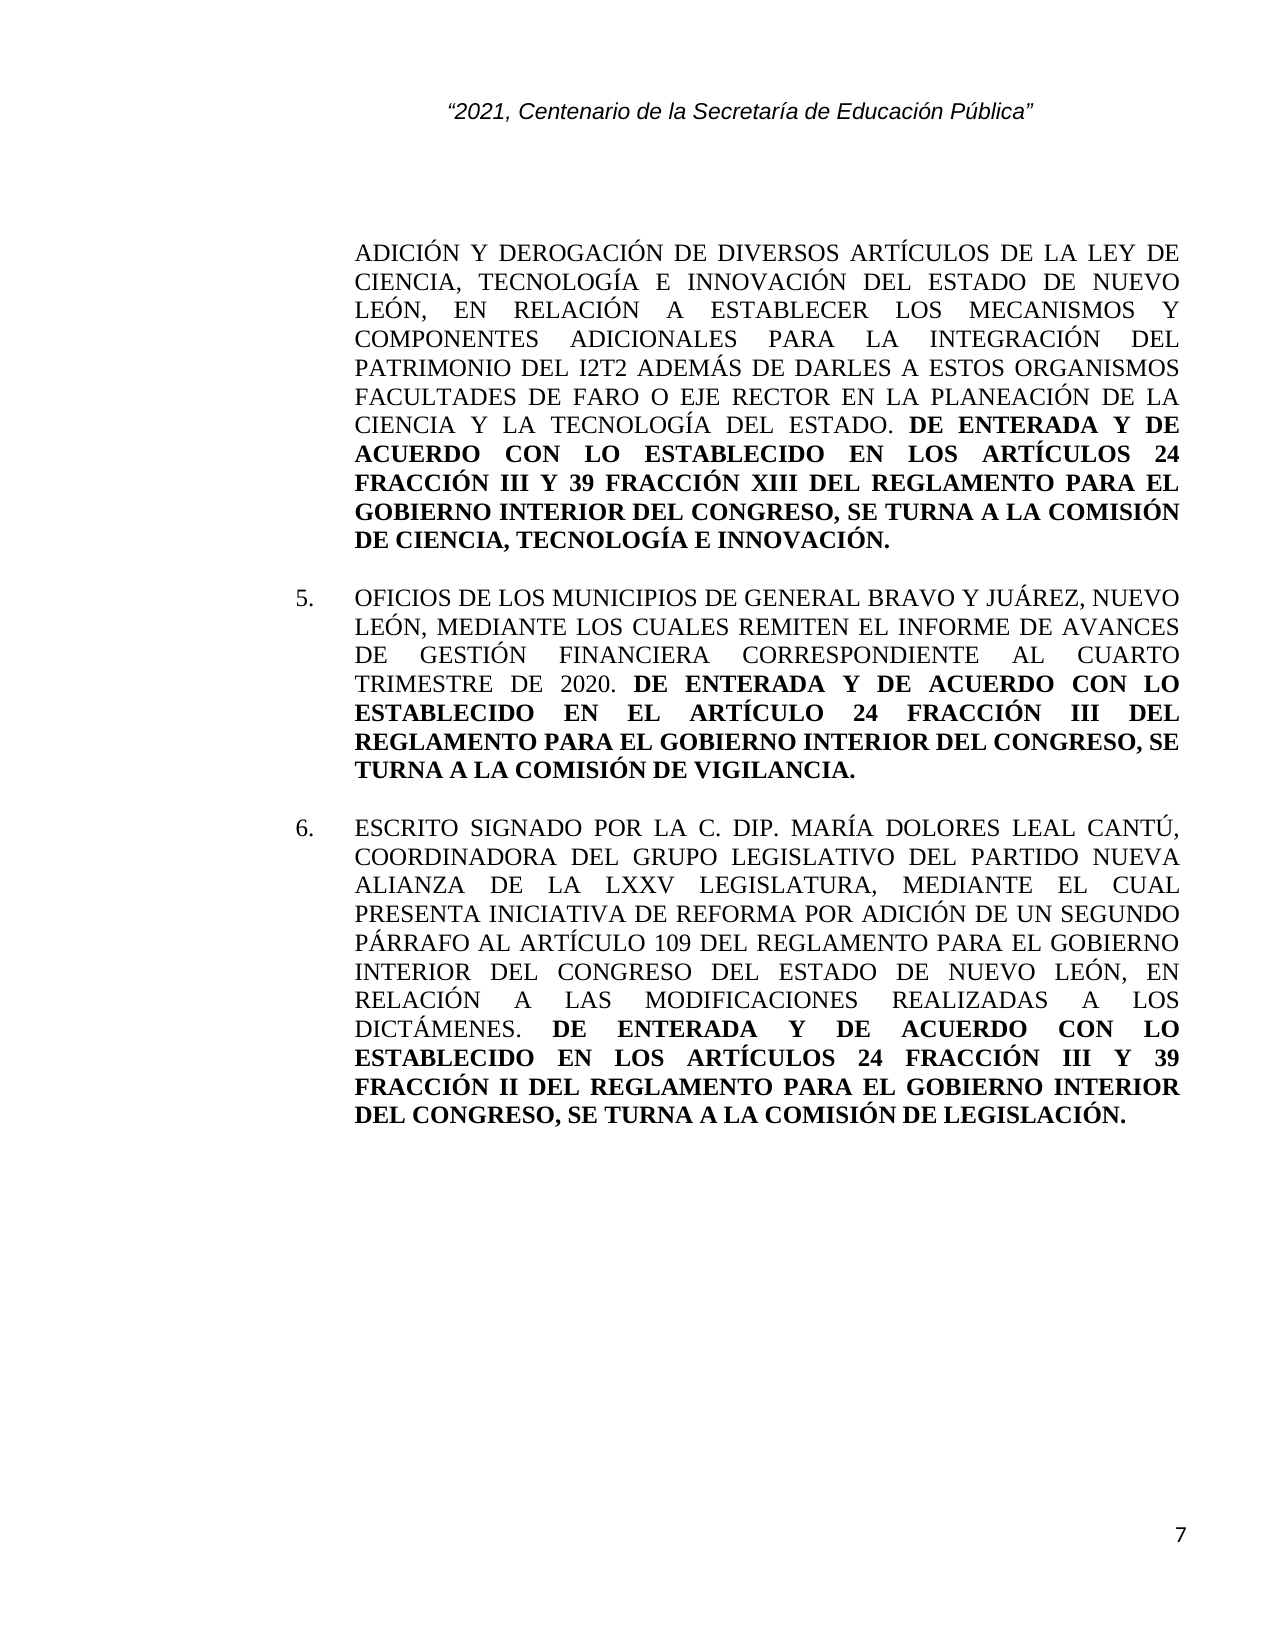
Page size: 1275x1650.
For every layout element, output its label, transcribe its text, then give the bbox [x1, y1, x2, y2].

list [295, 238, 1181, 554]
list OFICIOS DE LOS MUNICIPIOS DE GENERAL BRAVO Y JUÁREZ, NUEVO LEÓN, MEDIANTE LOS CUALES REMITEN EL INFORME DE AVANCES DE GESTIÓN FINANCIERA CORRESPONDIENTE AL CUARTO TRIMESTRE DE 2020. DE ENTERADA Y DE ACUERDO CON LO ESTABLECIDO EN EL ARTÍCULO 24 FRACCIÓN III DEL REGLAMENTO PARA EL GOBIERNO INTERIOR DEL CONGRESO, SE TURNA A LA COMISIÓN DE VIGILANCIA. [295, 583, 1181, 784]
list ESCRITO SIGNADO POR LA C. DIP. MARÍA DOLORES LEAL CANTÚ, COORDINADORA DEL GRUPO LEGISLATIVO DEL PARTIDO NUEVA ALIANZA DE LA LXXV LEGISLATURA, MEDIANTE EL CUAL PRESENTA INICIATIVA DE REFORMA POR ADICIÓN DE UN SEGUNDO PÁRRAFO AL ARTÍCULO 109 DEL REGLAMENTO PARA EL GOBIERNO INTERIOR DEL CONGRESO DEL ESTADO DE NUEVO LEÓN, EN RELACIÓN A LAS MODIFICACIONES REALIZADAS A LOS DICTÁMENES. DE ENTERADA Y DE ACUERDO CON LO ESTABLECIDO EN LOS ARTÍCULOS 24 FRACCIÓN III Y 39 FRACCIÓN II DEL REGLAMENTO PARA EL GOBIERNO INTERIOR DEL CONGRESO, SE TURNA A LA COMISIÓN DE LEGISLACIÓN. [295, 813, 1181, 1129]
